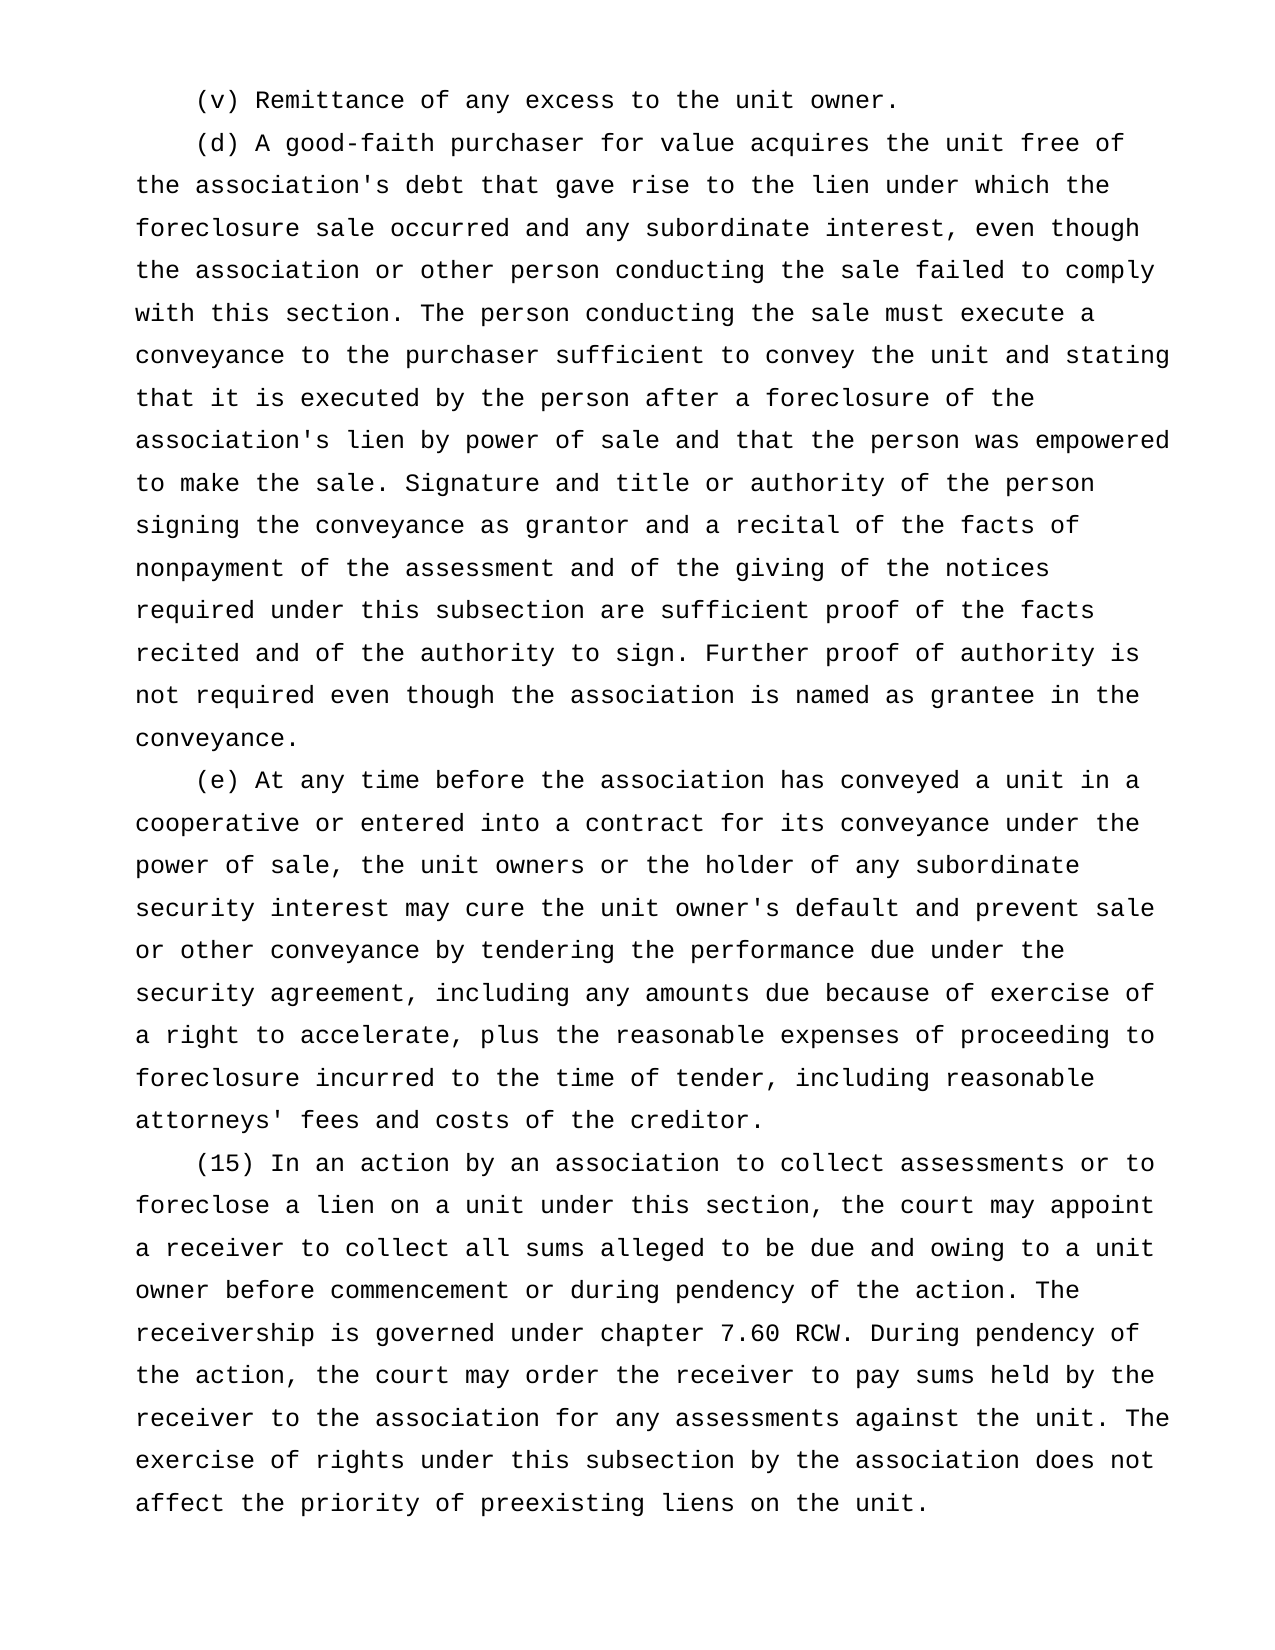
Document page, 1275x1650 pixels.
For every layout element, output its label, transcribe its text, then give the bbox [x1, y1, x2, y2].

text (e) At any time before the association has conveyed a unit in a cooperative or entered into a contract for its conveyance under the power of sale, the unit owners or the holder of any subordinate security interest may cure the unit owner's default and prevent sale or other conveyance by tendering the performance due under the security agreement, including any amounts due because of exercise of a right to accelerate, plus the reasonable expenses of proceeding to foreclosure incurred to the time of tender, including reasonable attorneys' fees and costs of the creditor. [135, 755, 1170, 1137]
text (d) A good-faith purchaser for value acquires the unit free of the association's debt that gave rise to the lien under which the foreclosure sale occurred and any subordinate interest, even though the association or other person conducting the sale failed to comply with this section. The person conducting the sale must execute a conveyance to the purchaser sufficient to convey the unit and stating that it is executed by the person after a foreclosure of the association's lien by power of sale and that the person was empowered to make the sale. Signature and title or authority of the person signing the conveyance as grantor and a recital of the facts of nonpayment of the assessment and of the giving of the notices required under this subsection are sufficient proof of the facts recited and of the authority to sign. Further proof of authority is not required even though the association is named as grantee in the conveyance. [135, 117, 1170, 755]
text (15) In an action by an association to collect assessments or to foreclose a lien on a unit under this section, the court may appoint a receiver to collect all sums alleged to be due and owing to a unit owner before commencement or during pendency of the action. The receivership is governed under chapter 7.60 RCW. During pendency of the action, the court may order the receiver to pay sums held by the receiver to the association for any assessments against the unit. The exercise of rights under this subsection by the association does not affect the priority of preexisting liens on the unit. [135, 1137, 1170, 1520]
text (v) Remittance of any excess to the unit owner. [135, 75, 1170, 117]
